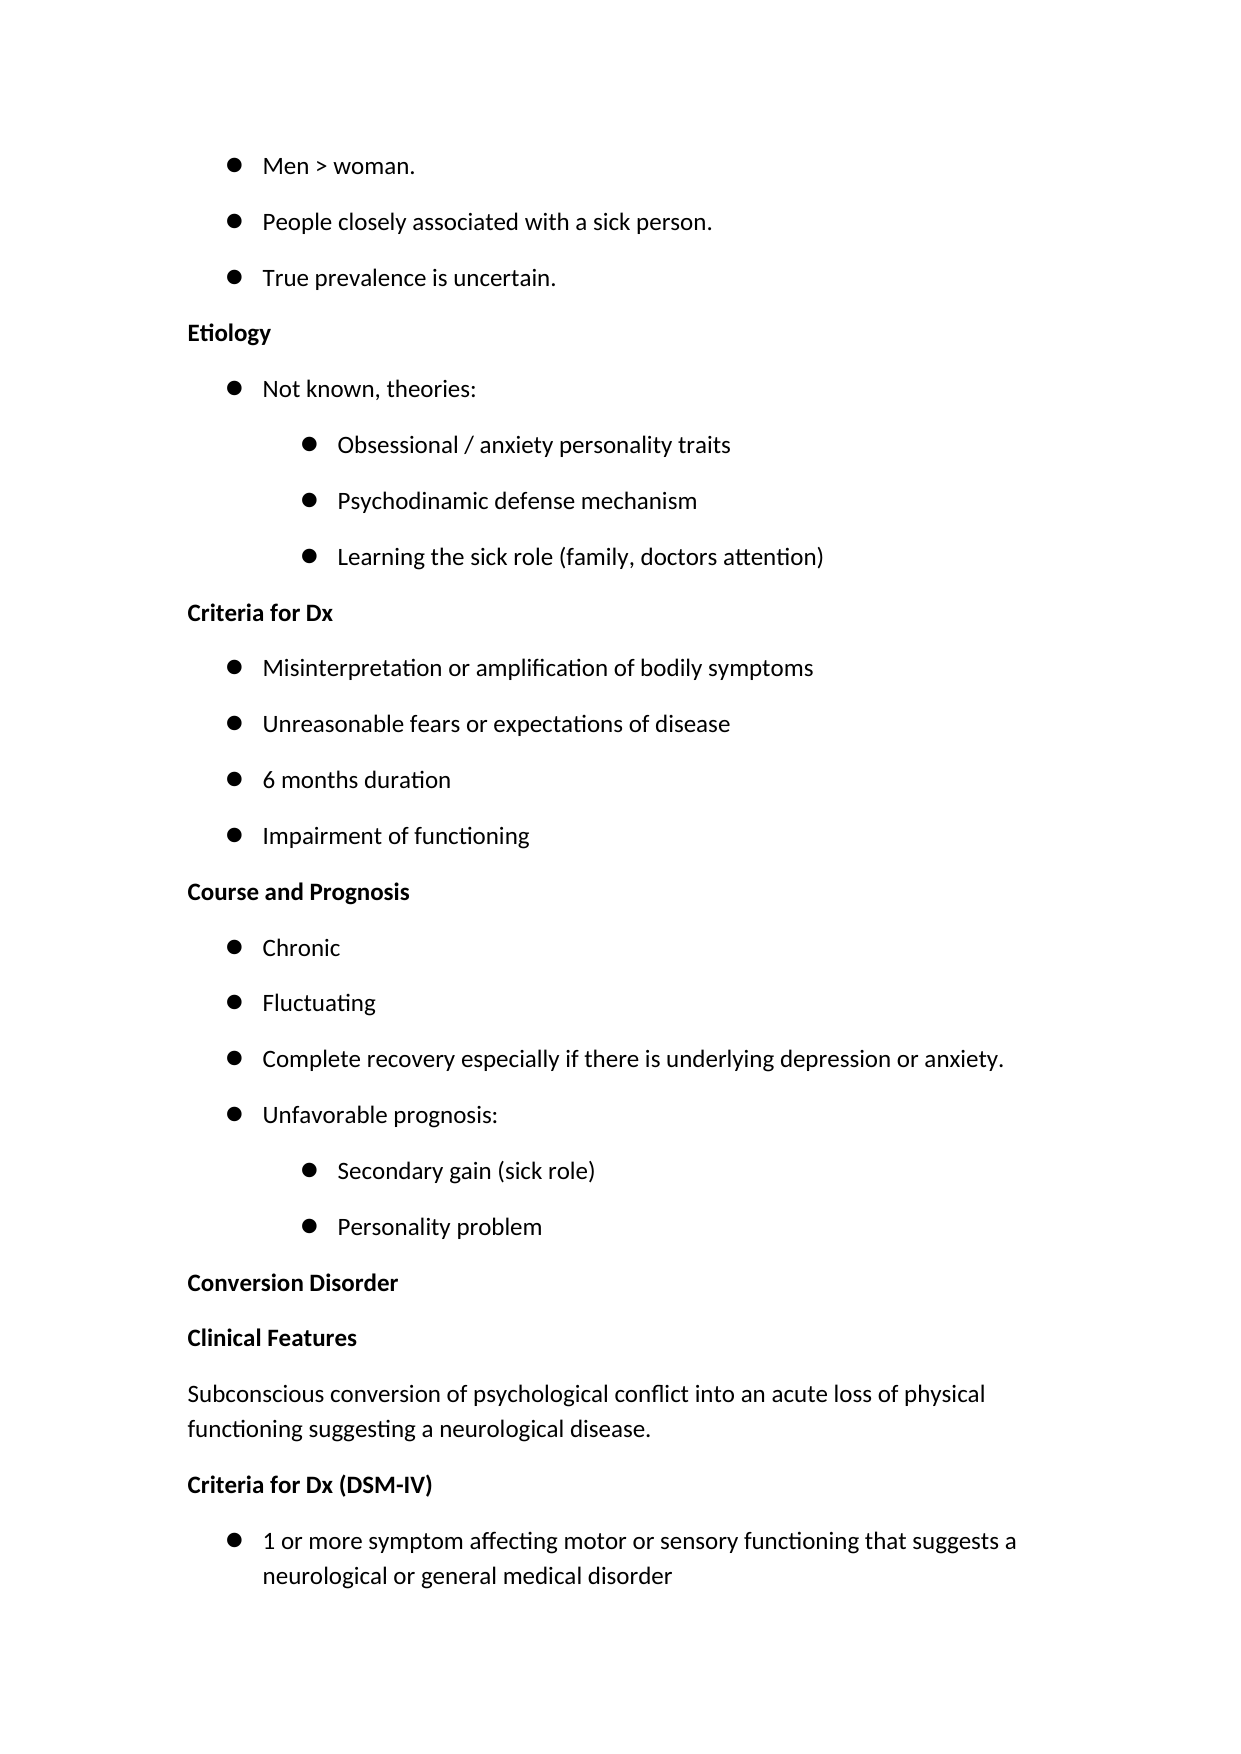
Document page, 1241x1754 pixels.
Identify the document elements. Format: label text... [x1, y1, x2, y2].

text Criteria for Dx [187, 597, 1053, 627]
list Secondary gain (sick role) [300, 1155, 1053, 1186]
list Personality problem [300, 1211, 1053, 1241]
list True prevalence is uncertain. [225, 262, 1053, 292]
list 6 months duration [225, 764, 1053, 795]
text Subconscious conversion of psychological conflict into an acute loss of physical functioning suggesting a neurological disease. [187, 1378, 1053, 1444]
list Unreasonable fears or expectations of disease [225, 708, 1053, 739]
list Obsessional / anxiety personality traits [300, 429, 1053, 460]
list Unfavorable prognosis: [225, 1099, 1053, 1130]
list Complete recovery especially if there is underlying depression or anxiety. [225, 1043, 1053, 1074]
list Men > woman. [225, 150, 1053, 181]
list Psychodinamic defense mechanism [300, 485, 1053, 516]
list Misinterpretation or amplification of bodily symptoms [225, 652, 1053, 683]
list 1 or more symptom affecting motor or sensory functioning that suggests a neurological or general medical disorder [225, 1525, 1053, 1591]
list People closely associated with a sick person. [225, 206, 1053, 236]
text Clinical Features [187, 1322, 1053, 1353]
text Criteria for Dx (DSM-IV) [187, 1469, 1053, 1500]
text Etiology [187, 317, 1053, 348]
list Impairment of functioning [225, 820, 1053, 851]
text Conversion Disorder [187, 1267, 1053, 1297]
list Fluctuating [225, 987, 1053, 1018]
list Chronic [225, 932, 1053, 962]
list Not known, theories: [225, 373, 1053, 404]
list Learning the sick role (family, doctors attention) [300, 541, 1053, 571]
text Course and Prognosis [187, 876, 1053, 906]
